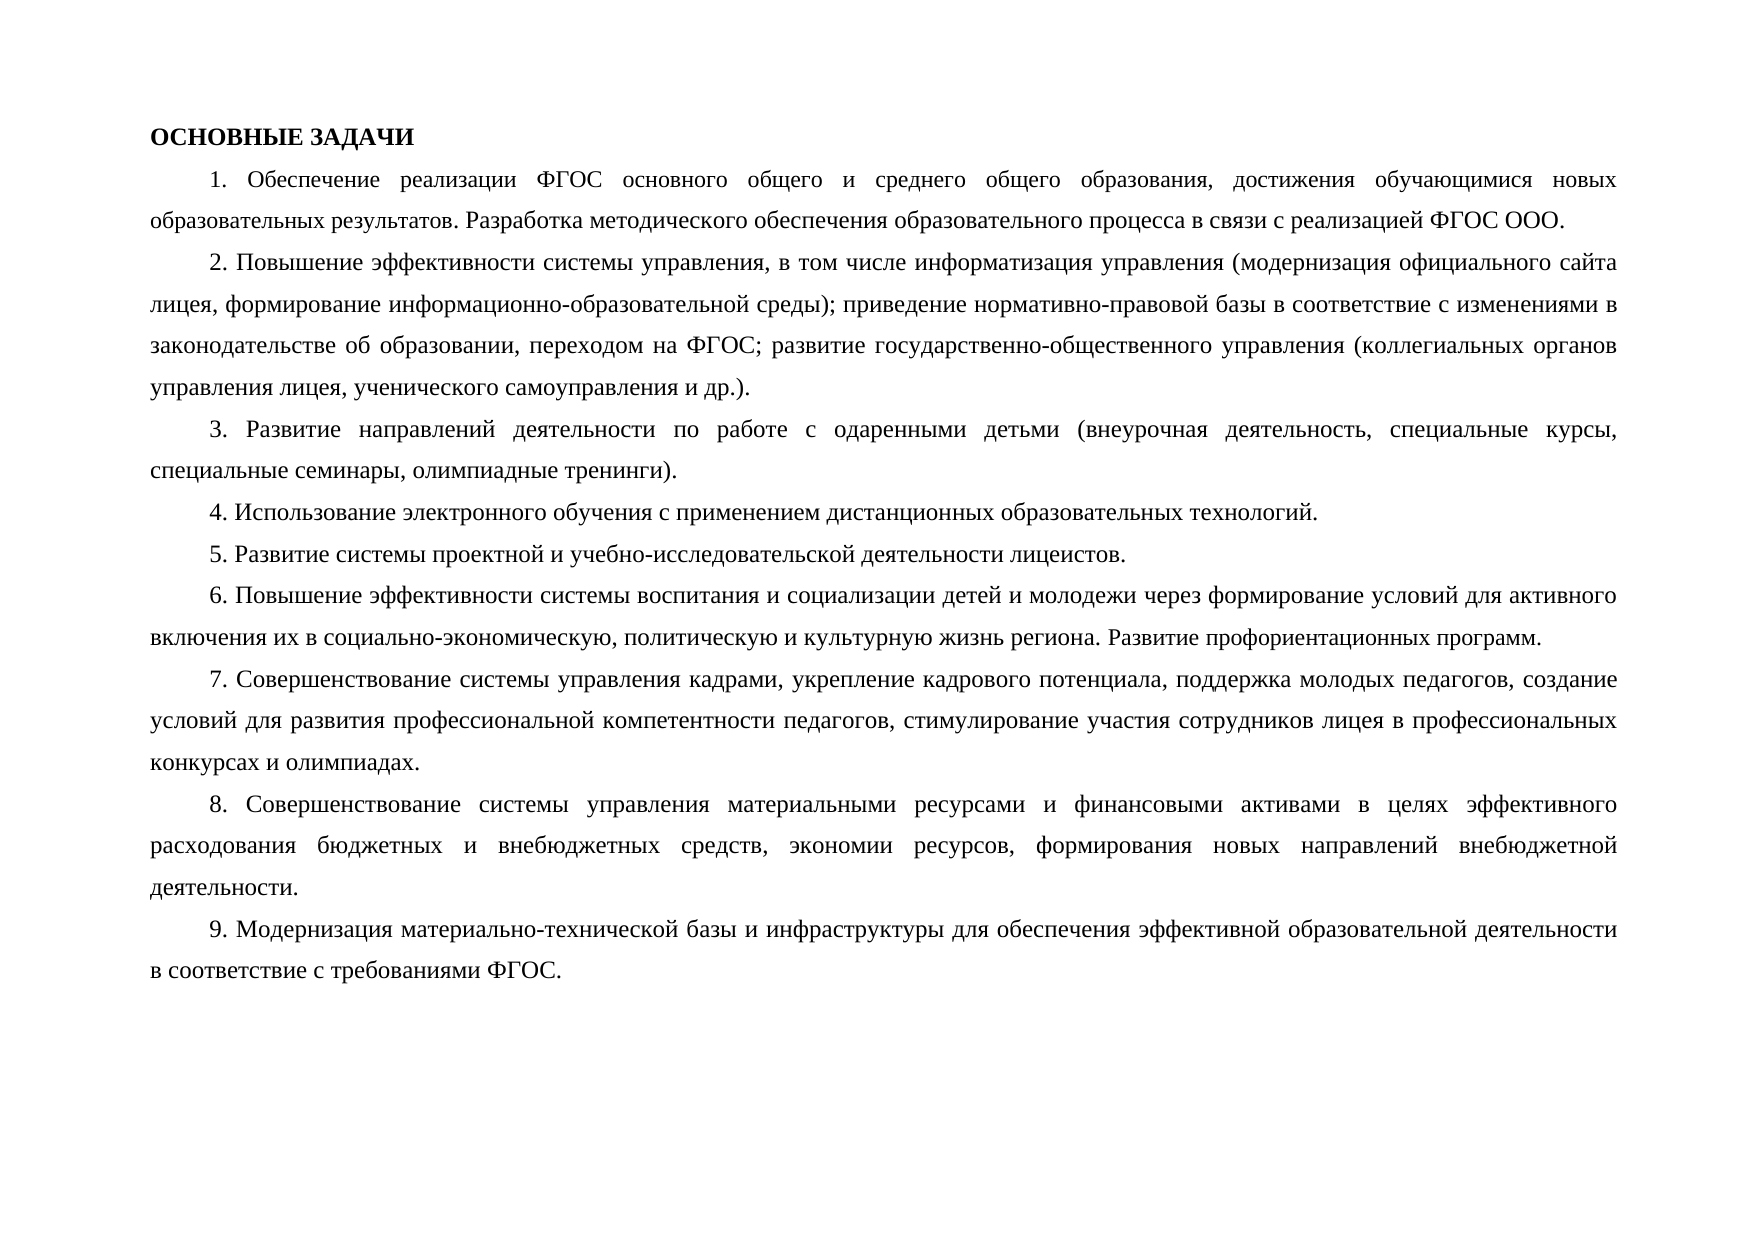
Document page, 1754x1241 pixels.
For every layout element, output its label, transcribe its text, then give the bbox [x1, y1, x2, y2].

text 2. Повышение эффективности системы управления, в том числе информатизация управления (модернизация официального сайта лицея, формирование информационно-образовательной среды); приведение нормативно-правовой базы в соответствие с изменениями в законодательстве об образовании, переходом на ФГОС; развитие государственно-общественного управления (коллегиальных органов управления лицея, ученического самоуправления и др.). [150, 234, 1619, 401]
text 9. Модернизация материально-технической базы и инфраструктуры для обеспечения эффективной образовательной деятельности в соответствие с требованиями ФГОС. [150, 901, 1619, 984]
text ОСНОВНЫЕ ЗАДАЧИ [150, 122, 1619, 151]
text 5. Развитие системы проектной и учебно-исследовательской деятельности лицеистов. [150, 526, 1619, 567]
text 4. Использование электронного обучения с применением дистанционных образовательных технологий. [150, 484, 1619, 526]
text 6. Повышение эффективности системы воспитания и социализации детей и молодежи через формирование условий для активного включения их в социально-экономическую, политическую и культурную жизнь региона. Развитие профориентационных программ. [150, 567, 1619, 651]
text 8. Совершенствование системы управления материальными ресурсами и финансовыми активами в целях эффективного расходования бюджетных и внебюджетных средств, экономии ресурсов, формирования новых направлений внебюджетной деятельности. [150, 776, 1619, 901]
text 3. Развитие направлений деятельности по работе с одаренными детьми (внеурочная деятельность, специальные курсы, специальные семинары, олимпиадные тренинги). [150, 401, 1619, 484]
text 7. Совершенствование системы управления кадрами, укрепление кадрового потенциала, поддержка молодых педагогов, создание условий для развития профессиональной компетентности педагогов, стимулирование участия сотрудников лицея в профессиональных конкурсах и олимпиадах. [150, 651, 1619, 776]
text 1. Обеспечение реализации ФГОС основного общего и среднего общего образования, достижения обучающимися новых образовательных результатов. Разработка методического обеспечения образовательного процесса в связи с реализацией ФГОС ООО. [150, 151, 1619, 234]
